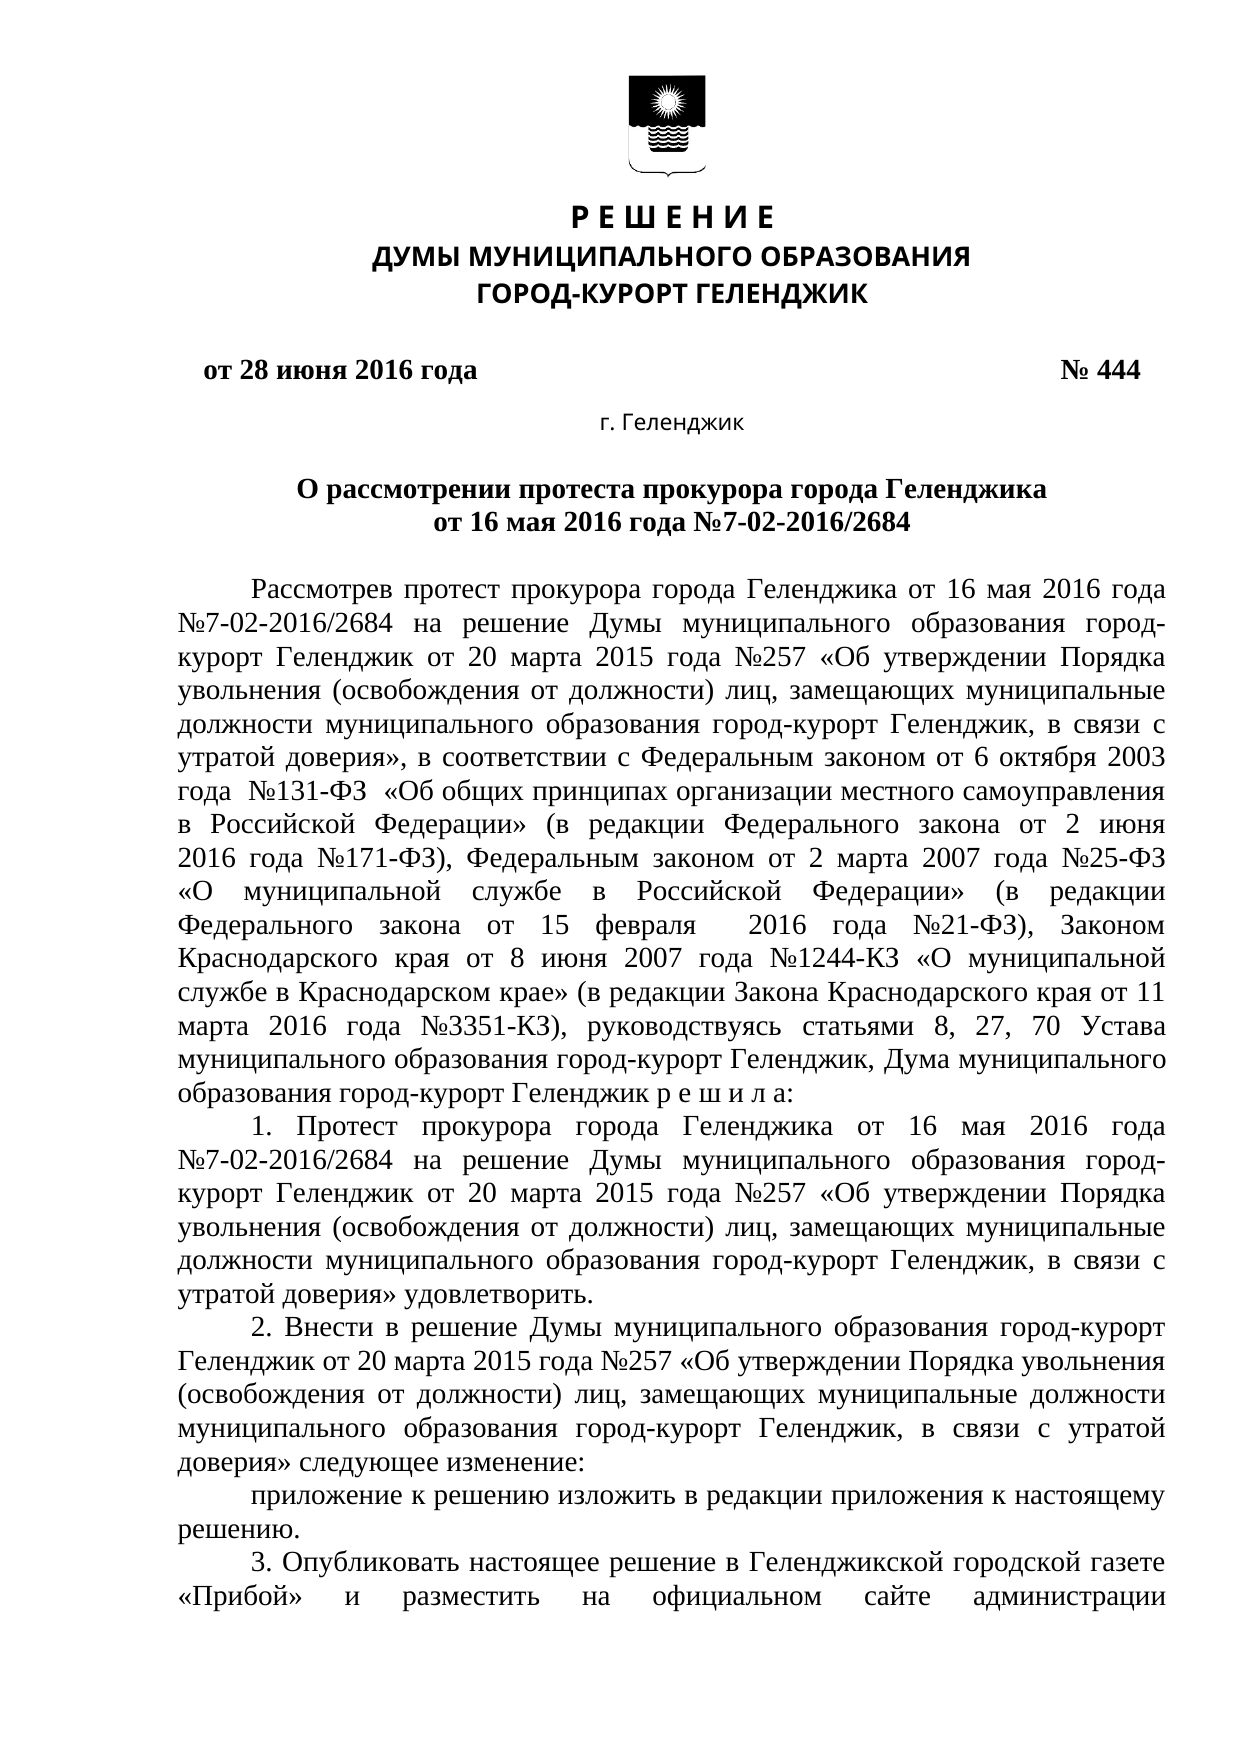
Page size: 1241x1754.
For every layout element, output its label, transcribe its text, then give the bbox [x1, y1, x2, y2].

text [177, 1544, 1167, 1611]
text О рассмотрении протеста прокурора города Геленджика [177, 471, 1167, 504]
text Р Е Ш Е Н И Е [177, 195, 1167, 238]
text от 28 июня 2016 года № 444 [177, 352, 1167, 386]
text ДУМЫ МУНИЦИПАЛЬНОГО ОБРАЗОВАНИЯ [177, 238, 1167, 275]
text ГОРОД-КУРОРТ ГЕЛЕНДЖИК [177, 275, 1167, 312]
text г. Геленджик [177, 406, 1167, 437]
text 2. Внести в решение Думы муниципального образования город-курорт Геленджик от 20 марта 2015 года №257 «Об утверждении Порядка увольнения (освобождения от должности) лиц, замещающих муниципальные должности муниципального образования город-курорт Геленджик, в связи с утратой доверия» следующее изменение: [177, 1309, 1167, 1477]
text 1. Протест прокурора города Геленджика от 16 мая 2016 года №7-02-2016/2684 на решение Думы муниципального образования город-курорт Геленджик от 20 марта 2015 года №257 «Об утверждении Порядка увольнения (освобождения от должности) лиц, замещающих муниципальные должности муниципального образования город-курорт Геленджик, в связи с утратой доверия» удовлетворить. [177, 1108, 1167, 1309]
text от 16 мая 2016 года №7-02-2016/2684 [177, 504, 1167, 538]
picture [627, 75, 705, 175]
text Рассмотрев протест прокурора города Геленджика от 16 мая 2016 года №7-02-2016/2684 на решение Думы муниципального образования город-курорт Геленджик от 20 марта 2015 года №257 «Об утверждении Порядка увольнения (освобождения от должности) лиц, замещающих муниципальные должности муниципального образования город-курорт Геленджик, в связи с утратой доверия», в соответствии с Федеральным законом от 6 октября 2003 года №131-ФЗ «Об общих принципах организации местного самоуправления в Российской Федерации» (в редакции Федерального закона от 2 июня 2016 года №171-ФЗ), Федеральным законом от 2 марта 2007 года №25-ФЗ «О муниципальной службе в Российской Федерации» (в редакции Федерального закона от 15 февраля 2016 года №21-ФЗ), Законом Краснодарского края от 8 июня 2007 года №1244-КЗ «О муниципальной службе в Краснодарском крае» (в редакции Закона Краснодарского края от 11 марта 2016 года №3351-КЗ), руководствуясь статьями 8, 27, 70 Устава муниципального образования город-курорт Геленджик, Дума муниципального образования город-курорт Геленджик р е ш и л а: [177, 572, 1167, 1108]
text приложение к решению изложить в редакции приложения к настоящему решению. [177, 1477, 1167, 1544]
